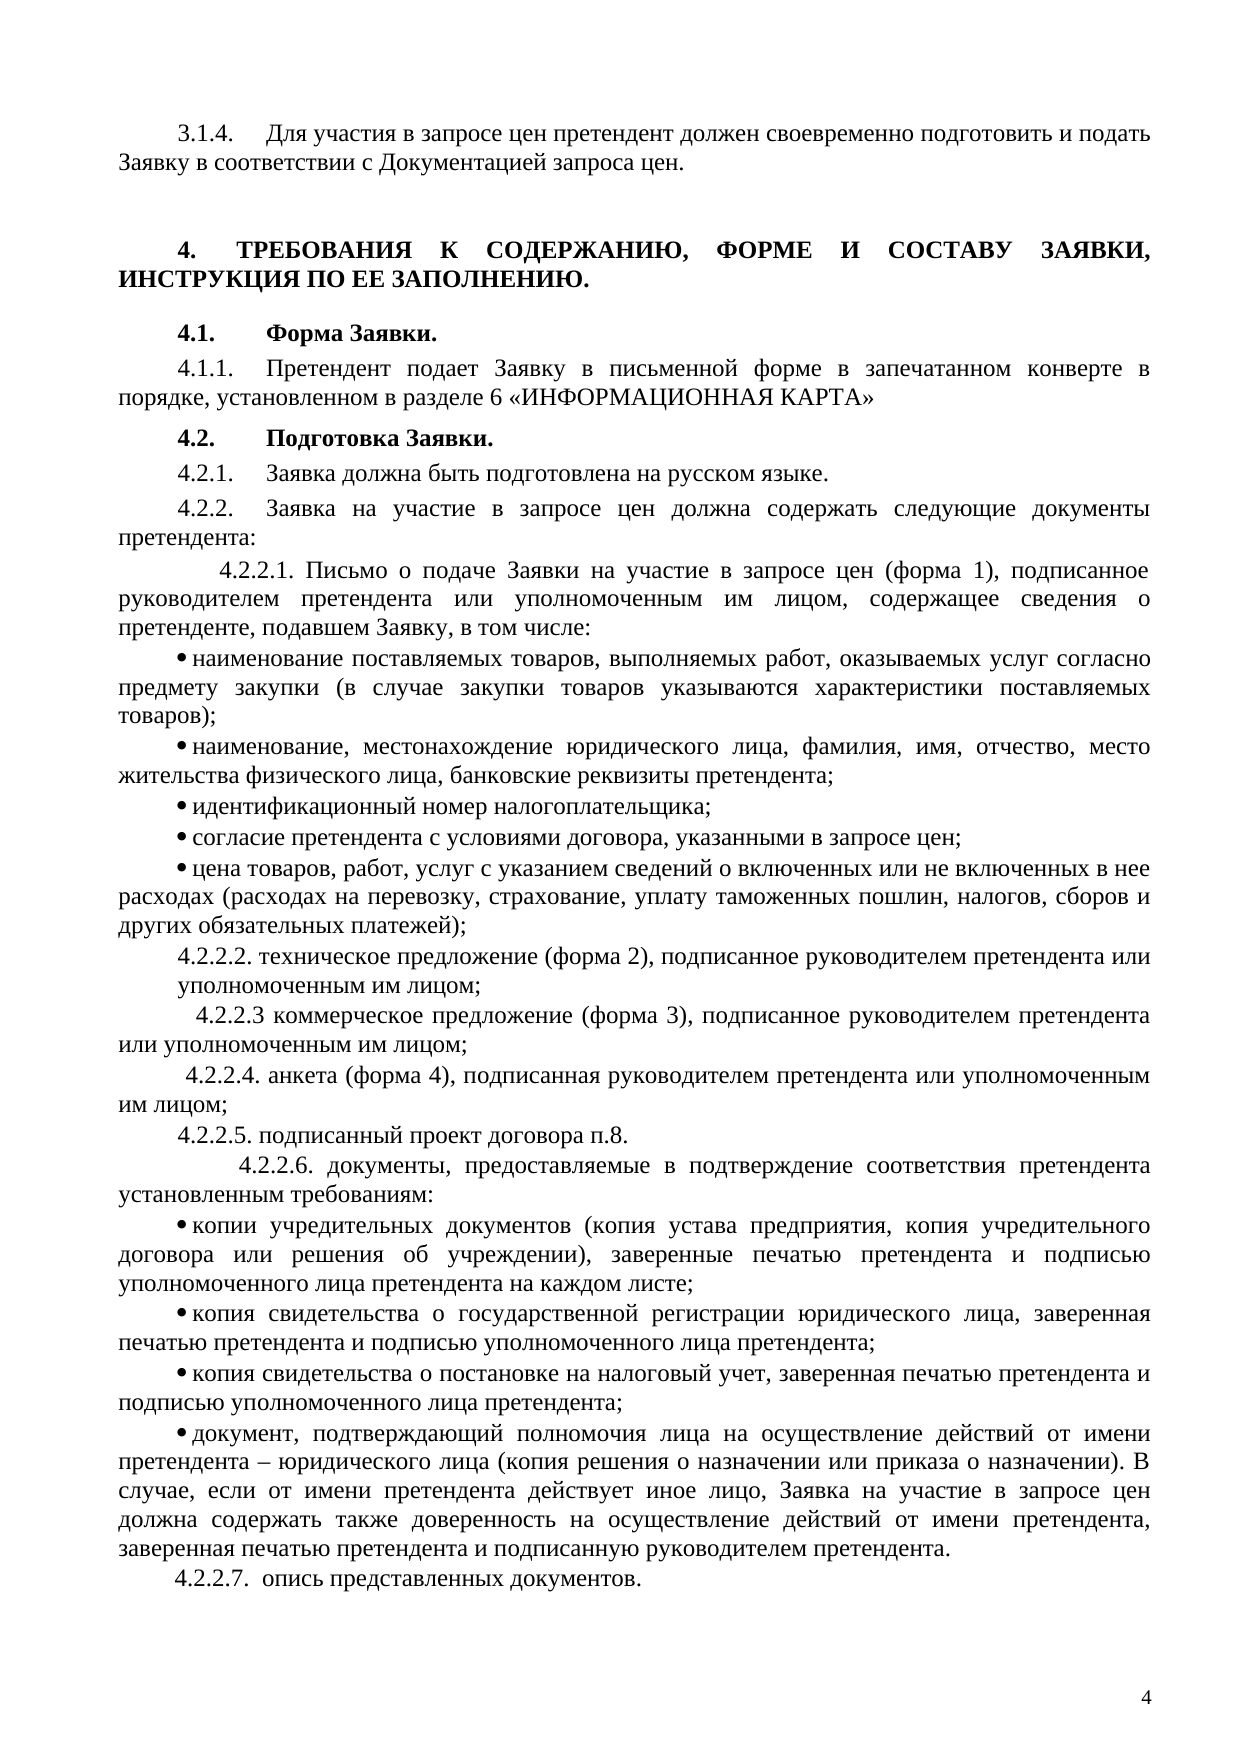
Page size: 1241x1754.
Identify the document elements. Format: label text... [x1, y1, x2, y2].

text 4.2.2.6. документы, предоставляемые в подтверждение соответствия претендента установленным требованиям: [118, 1151, 1152, 1208]
list Претендент подает Заявку в письменной форме в запечатанном конверте в порядке, установленном в разделе 6 «ИНФОРМАЦИОННАЯ КАРТА» [118, 353, 1152, 411]
list идентификационный номер налогоплательщика; [118, 791, 1152, 820]
list копии учредительных документов (копия устава предприятия, копия учредительного договора или решения об учреждении), заверенные печатью претендента и подписью уполномоченного лица претендента на каждом листе; [118, 1210, 1152, 1296]
text 4.2.2.1. Письмо о подаче Заявки на участие в запросе цен (форма 1), подписанное руководителем претендента или уполномоченным им лицом, содержащее сведения о претенденте, подавшем Заявку, в том числе: [118, 555, 1152, 641]
list документ, подтверждающий полномочия лица на осуществление действий от имени претендента – юридического лица (копия решения о назначении или приказа о назначении). В случае, если от имени претендента действует иное лицо, Заявка на участие в запросе цен должна содержать также доверенность на осуществление действий от имени претендента, заверенная печатью претендента и подписанную руководителем претендента. [118, 1418, 1152, 1561]
list наименование, местонахождение юридического лица, фамилия, имя, отчество, место жительства физического лица, банковские реквизиты претендента; [118, 731, 1152, 789]
subtitle Подготовка Заявки. [118, 423, 1152, 452]
text 4.2.2.2. техническое предложение (форма 2), подписанное руководителем претендента или уполномоченным им лицом; [177, 941, 1152, 998]
text 4.2.2.7. опись представленных документов. [118, 1563, 1152, 1592]
list цена товаров, работ, услуг с указанием сведений о включенных или не включенных в нее расходах (расходах на перевозку, страхование, уплату таможенных пошлин, налогов, сборов и других обязательных платежей); [118, 853, 1152, 939]
list наименование поставляемых товаров, выполняемых работ, оказываемых услуг согласно предмету закупки (в случае закупки товаров указываются характеристики поставляемых товаров); [118, 643, 1152, 729]
text 4.2.2.3 коммерческое предложение (форма 3), подписанное руководителем претендента или уполномоченным им лицом; [118, 1001, 1152, 1058]
list копия свидетельства о постановке на налоговый учет, заверенная печатью претендента и подписью уполномоченного лица претендента; [118, 1358, 1152, 1416]
list согласие претендента с условиями договора, указанными в запросе цен; [118, 822, 1152, 851]
list Заявка должна быть подготовлена на русском языке. [118, 458, 1152, 487]
list Заявка на участие в запросе цен должна содержать следующие документы претендента: [118, 493, 1152, 551]
subtitle Форма Заявки. [118, 318, 1152, 347]
list копия свидетельства о государственной регистрации юридического лица, заверенная печатью претендента и подписью уполномоченного лица претендента; [118, 1298, 1152, 1356]
subtitle ТРЕБОВАНИЯ К СОДЕРЖАНИЮ, ФОРМЕ И СОСТАВУ ЗАЯВКИ, ИНСТРУКЦИЯ ПО ЕЕ ЗАПОЛНЕНИЮ. [118, 236, 1152, 293]
text 4.2.2.5. подписанный проект договора п.8. [118, 1120, 1152, 1148]
text 4.2.2.4. анкета (форма 4), подписанная руководителем претендента или уполномоченным им лицом; [118, 1060, 1152, 1118]
list Для участия в запросе цен претендент должен своевременно подготовить и подать Заявку в соответствии с Документацией запроса цен. [118, 118, 1152, 176]
